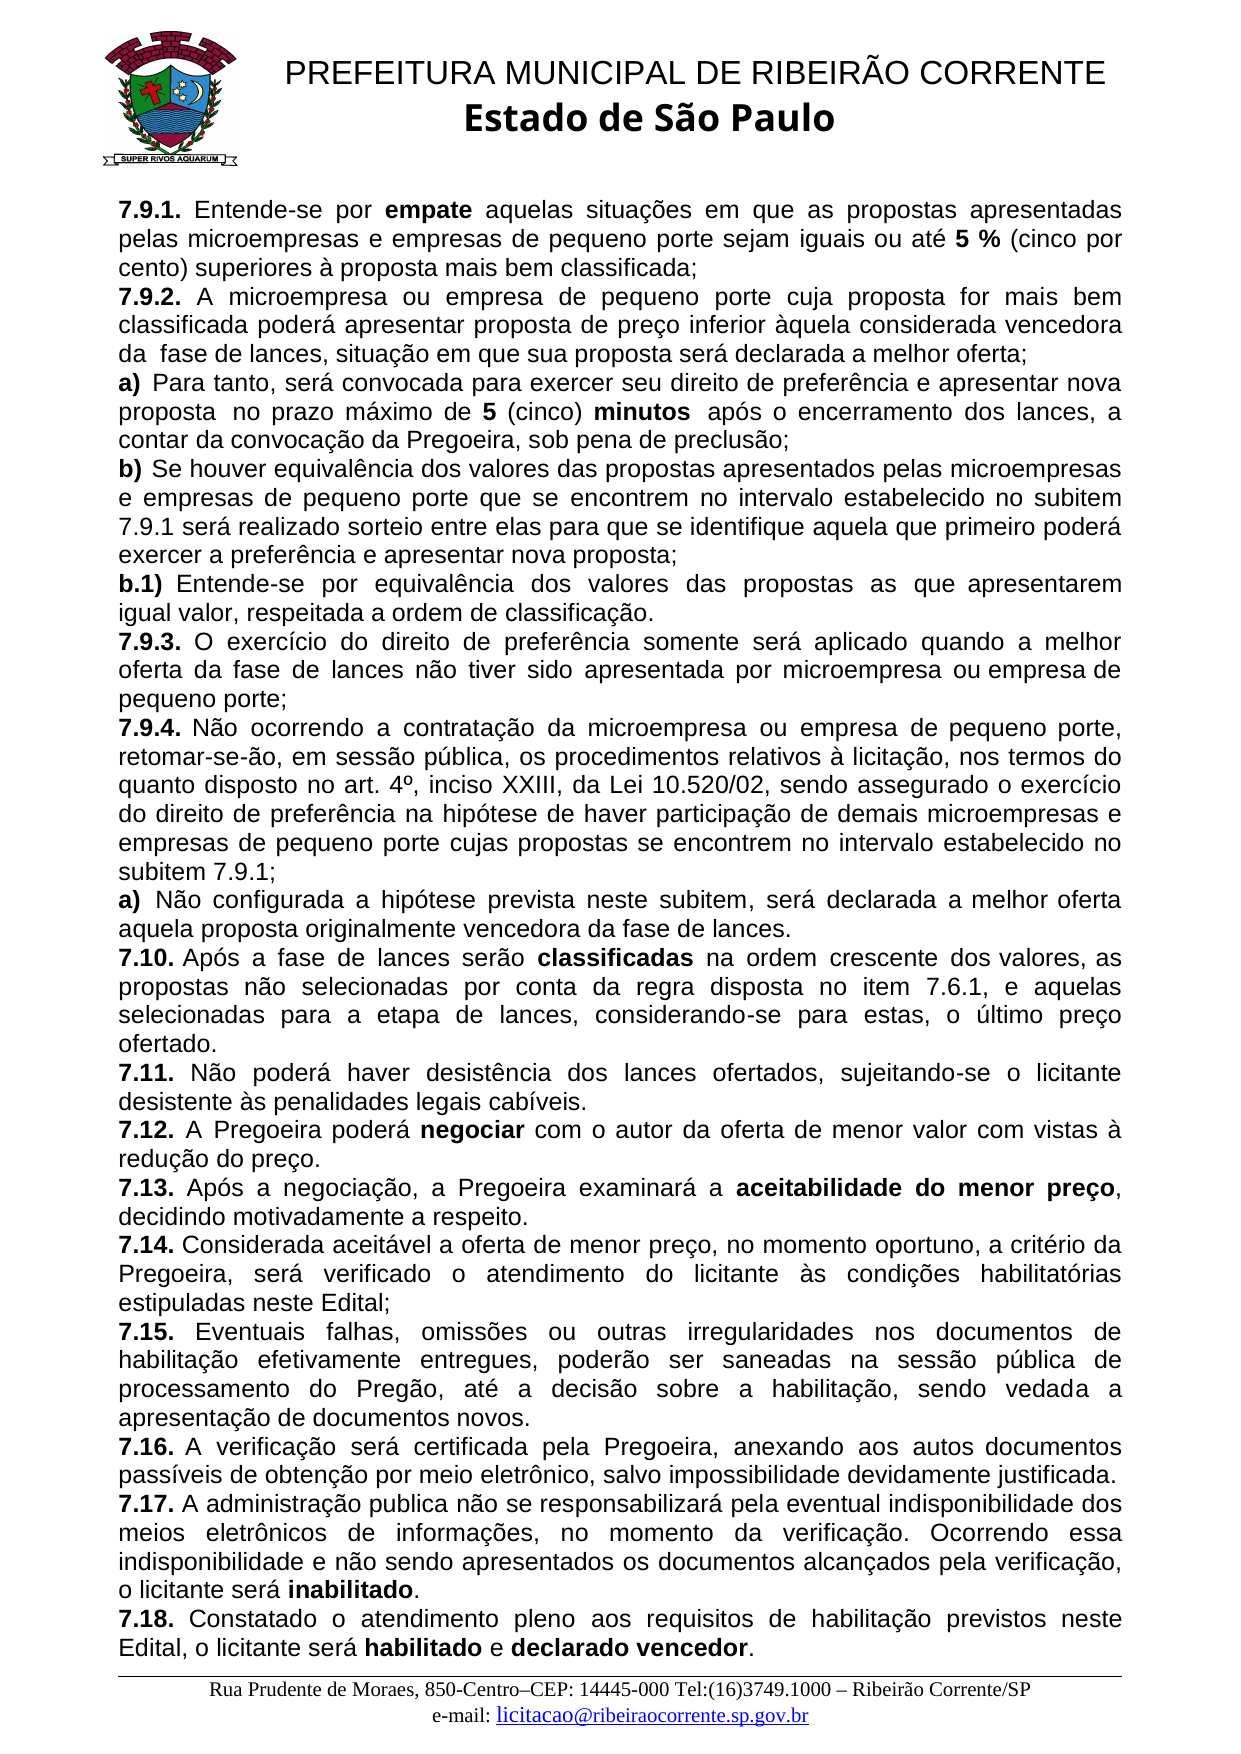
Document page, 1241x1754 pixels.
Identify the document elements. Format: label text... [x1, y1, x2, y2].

text b) Se houver equivalência dos valores das propostas apresentados pelas microempresas e empresas de pequeno porte que se encontrem no intervalo estabelecido no subitem 7.9.1 será realizado sorteio entre elas para que se identifique aquela que primeiro poderá exercer a preferência e apresentar nova proposta; [118, 454, 1122, 569]
text 7.18. Constatado o atendimento pleno aos requisitos de habilitação previstos neste Edital, o licitante será habilitado e declarado vencedor. [118, 1604, 1122, 1662]
text b.1) Entende-se por equivalência dos valores das propostas as que apresentarem igual valor, respeitada a ordem de classificação. [118, 569, 1122, 627]
text 7.16. A verificação será certificada pela Pregoeira, anexando aos autos documentos passíveis de obtenção por meio eletrônico, salvo impossibilidade devidamente justificada. [118, 1432, 1122, 1489]
text 7.12. A Pregoeira poderá negociar com o autor da oferta de menor valor com vistas à redução do preço. [118, 1115, 1122, 1173]
text 7.11. Não poderá haver desistência dos lances ofertados, sujeitando-se o licitante desistente às penalidades legais cabíveis. [118, 1058, 1122, 1115]
text 7.13. Após a negociação, a Pregoeira examinará a aceitabilidade do menor preço, decidindo motivadamente a respeito. [118, 1173, 1122, 1230]
text 7.14. Considerada aceitável a oferta de menor preço, no momento oportuno, a critério da Pregoeira, será verificado o atendimento do licitante às condições habilitatórias estipuladas neste Edital; [118, 1230, 1122, 1317]
text 7.9.2. A microempresa ou empresa de pequeno porte cuja proposta for mais bem classificada poderá apresentar proposta de preço inferior àquela considerada vencedora da fase de lances, situação em que sua proposta será declarada a melhor oferta; [118, 282, 1122, 368]
text 7.9.1. Entende-se por empate aquelas situações em que as propostas apresentadas pelas microempresas e empresas de pequeno porte sejam iguais ou até 5 % (cinco por cento) superiores à proposta mais bem classificada; [118, 195, 1122, 282]
text 7.15. Eventuais falhas, omissões ou outras irregularidades nos documentos de habilitação efetivamente entregues, poderão ser saneadas na sessão pública de processamento do Pregão, até a decisão sobre a habilitação, sendo vedada a apresentação de documentos novos. [118, 1317, 1122, 1432]
picture [102, 31, 238, 166]
text 7.9.3. O exercício do direito de preferência somente será aplicado quando a melhor oferta da fase de lances não tiver sido apresentada por microempresa ou empresa de pequeno porte; [118, 627, 1122, 713]
text a) Não configurada a hipótese prevista neste subitem, será declarada a melhor oferta aquela proposta originalmente vencedora da fase de lances. [118, 885, 1122, 943]
text a) Para tanto, será convocada para exercer seu direito de preferência e apresentar nova proposta no prazo máximo de 5 (cinco) minutos após o encerramento dos lances, a contar da convocação da Pregoeira, sob pena de preclusão; [118, 368, 1122, 454]
text 7.17. A administração publica não se responsabilizará pela eventual indisponibilidade dos meios eletrônicos de informações, no momento da verificação. Ocorrendo essa indisponibilidade e não sendo apresentados os documentos alcançados pela verificação, o licitante será inabilitado. [118, 1489, 1122, 1604]
text 7.9.4. Não ocorrendo a contratação da microempresa ou empresa de pequeno porte, retomar-se-ão, em sessão pública, os procedimentos relativos à licitação, nos termos do quanto disposto no art. 4º, inciso XXIII, da Lei 10.520/02, sendo assegurado o exercício do direito de preferência na hipótese de haver participação de demais microempresas e empresas de pequeno porte cujas propostas se encontrem no intervalo estabelecido no subitem 7.9.1; [118, 713, 1122, 885]
text 7.10. Após a fase de lances serão classificadas na ordem crescente dos valores, as propostas não selecionadas por conta da regra disposta no item 7.6.1, e aquelas selecionadas para a etapa de lances, considerando-se para estas, o último preço ofertado. [118, 943, 1122, 1058]
